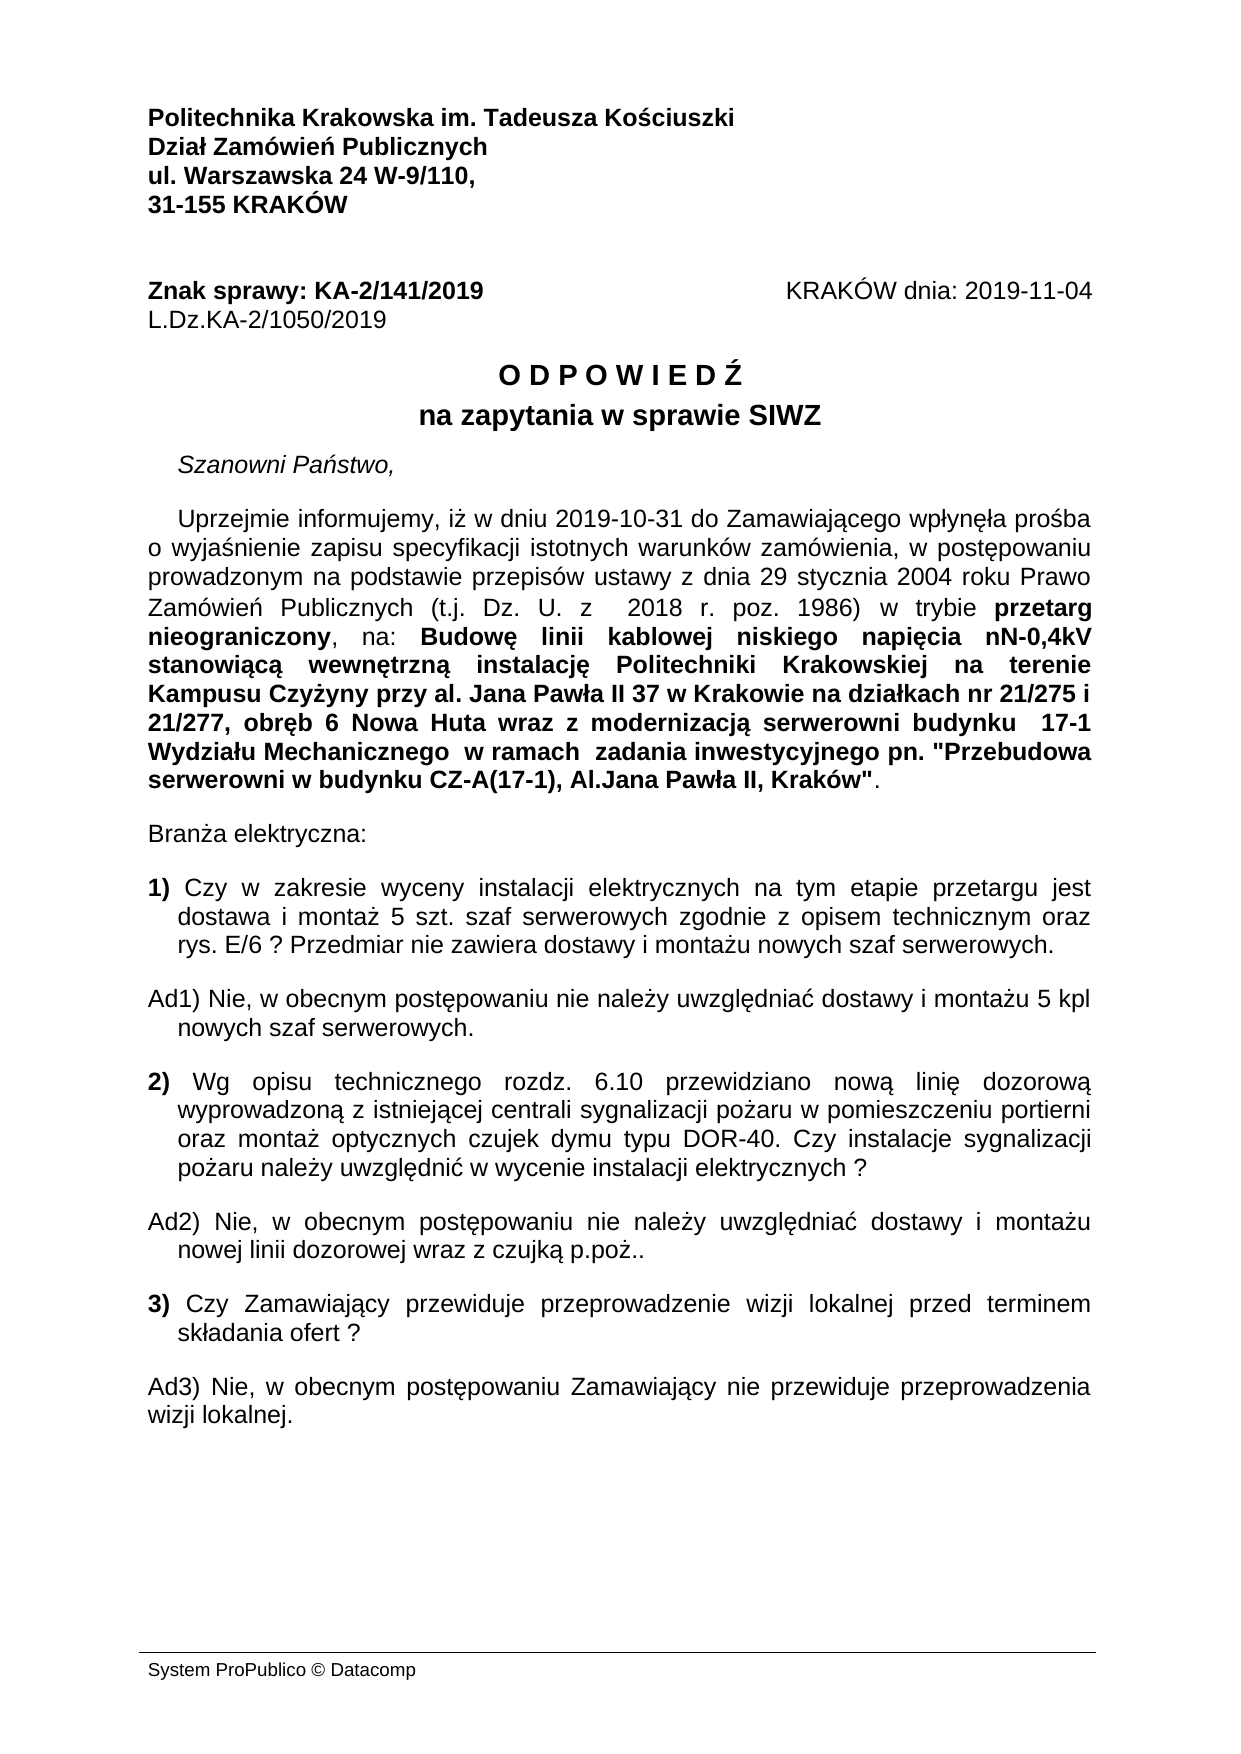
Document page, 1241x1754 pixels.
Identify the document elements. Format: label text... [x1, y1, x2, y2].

text Politechnika Krakowska im. Tadeusza Kościuszki [148, 103, 1092, 132]
text Ad2) Nie, w obecnym postępowaniu nie należy uwzględniać dostawy i montażu nowej linii dozorowej wraz z czujką p.poż.. [148, 1207, 1092, 1264]
text 31-155 KRAKÓW [148, 190, 1092, 218]
text Ad1) Nie, w obecnym postępowaniu nie należy uwzględniać dostawy i montażu 5 kpl nowych szaf serwerowych. [148, 984, 1092, 1042]
text Ad3) Nie, w obecnym postępowaniu Zamawiający nie przewiduje przeprowadzenia wizji lokalnej. [148, 1372, 1092, 1429]
subtitle na zapytania w sprawie SIWZ [148, 398, 1092, 432]
text L.Dz.KA-2/1050/2019 [148, 305, 1092, 333]
text Znak sprawy: KA-2/141/2019 KRAKÓW dnia: 2019-11-04 [148, 276, 1092, 305]
text Branża elektryczna: [148, 819, 1092, 848]
text 1) Czy w zakresie wyceny instalacji elektrycznych na tym etapie przetargu jest dostawa i montaż 5 szt. szaf serwerowych zgodnie z opisem technicznym oraz rys. E/6 ? Przedmiar nie zawiera dostawy i montażu nowych szaf serwerowych. [148, 873, 1092, 959]
text Dział Zamówień Publicznych [148, 132, 1092, 161]
text ul. Warszawska 24 W-9/110, [148, 161, 1092, 190]
subtitle O D P O W I E D Ź [148, 358, 1092, 392]
text Uprzejmie informujemy, iż w dniu 2019-10-31 do Zamawiającego wpłynęła prośba o wyjaśnienie zapisu specyfikacji istotnych warunków zamówienia, w postępowaniu prowadzonym na podstawie przepisów ustawy z dnia 29 stycznia 2004 roku Prawo Zamówień Publicznych (t.j. Dz. U. z 2018 r. poz. 1986) w trybie przetarg nieograniczony, na: Budowę linii kablowej niskiego napięcia nN-0,4kV stanowiącą wewnętrzną instalację Politechniki Krakowskiej na terenie Kampusu Czyżyny przy al. Jana Pawła II 37 w Krakowie na działkach nr 21/275 i 21/277, obręb 6 Nowa Huta wraz z modernizacją serwerowni budynku 17-1 Wydziału Mechanicznego w ramach zadania inwestycyjnego pn. "Przebudowa serwerowni w budynku CZ-A(17-1), Al.Jana Pawła II, Kraków". [148, 504, 1092, 794]
text 2) Wg opisu technicznego rozdz. 6.10 przewidziano nową linię dozorową wyprowadzoną z istniejącej centrali sygnalizacji pożaru w pomieszczeniu portierni oraz montaż optycznych czujek dymu typu DOR-40. Czy instalacje sygnalizacji pożaru należy uwzględnić w wycenie instalacji elektrycznych ? [148, 1067, 1092, 1182]
text Szanowni Państwo, [177, 451, 1092, 479]
text 3) Czy Zamawiający przewiduje przeprowadzenie wizji lokalnej przed terminem składania ofert ? [148, 1289, 1092, 1347]
